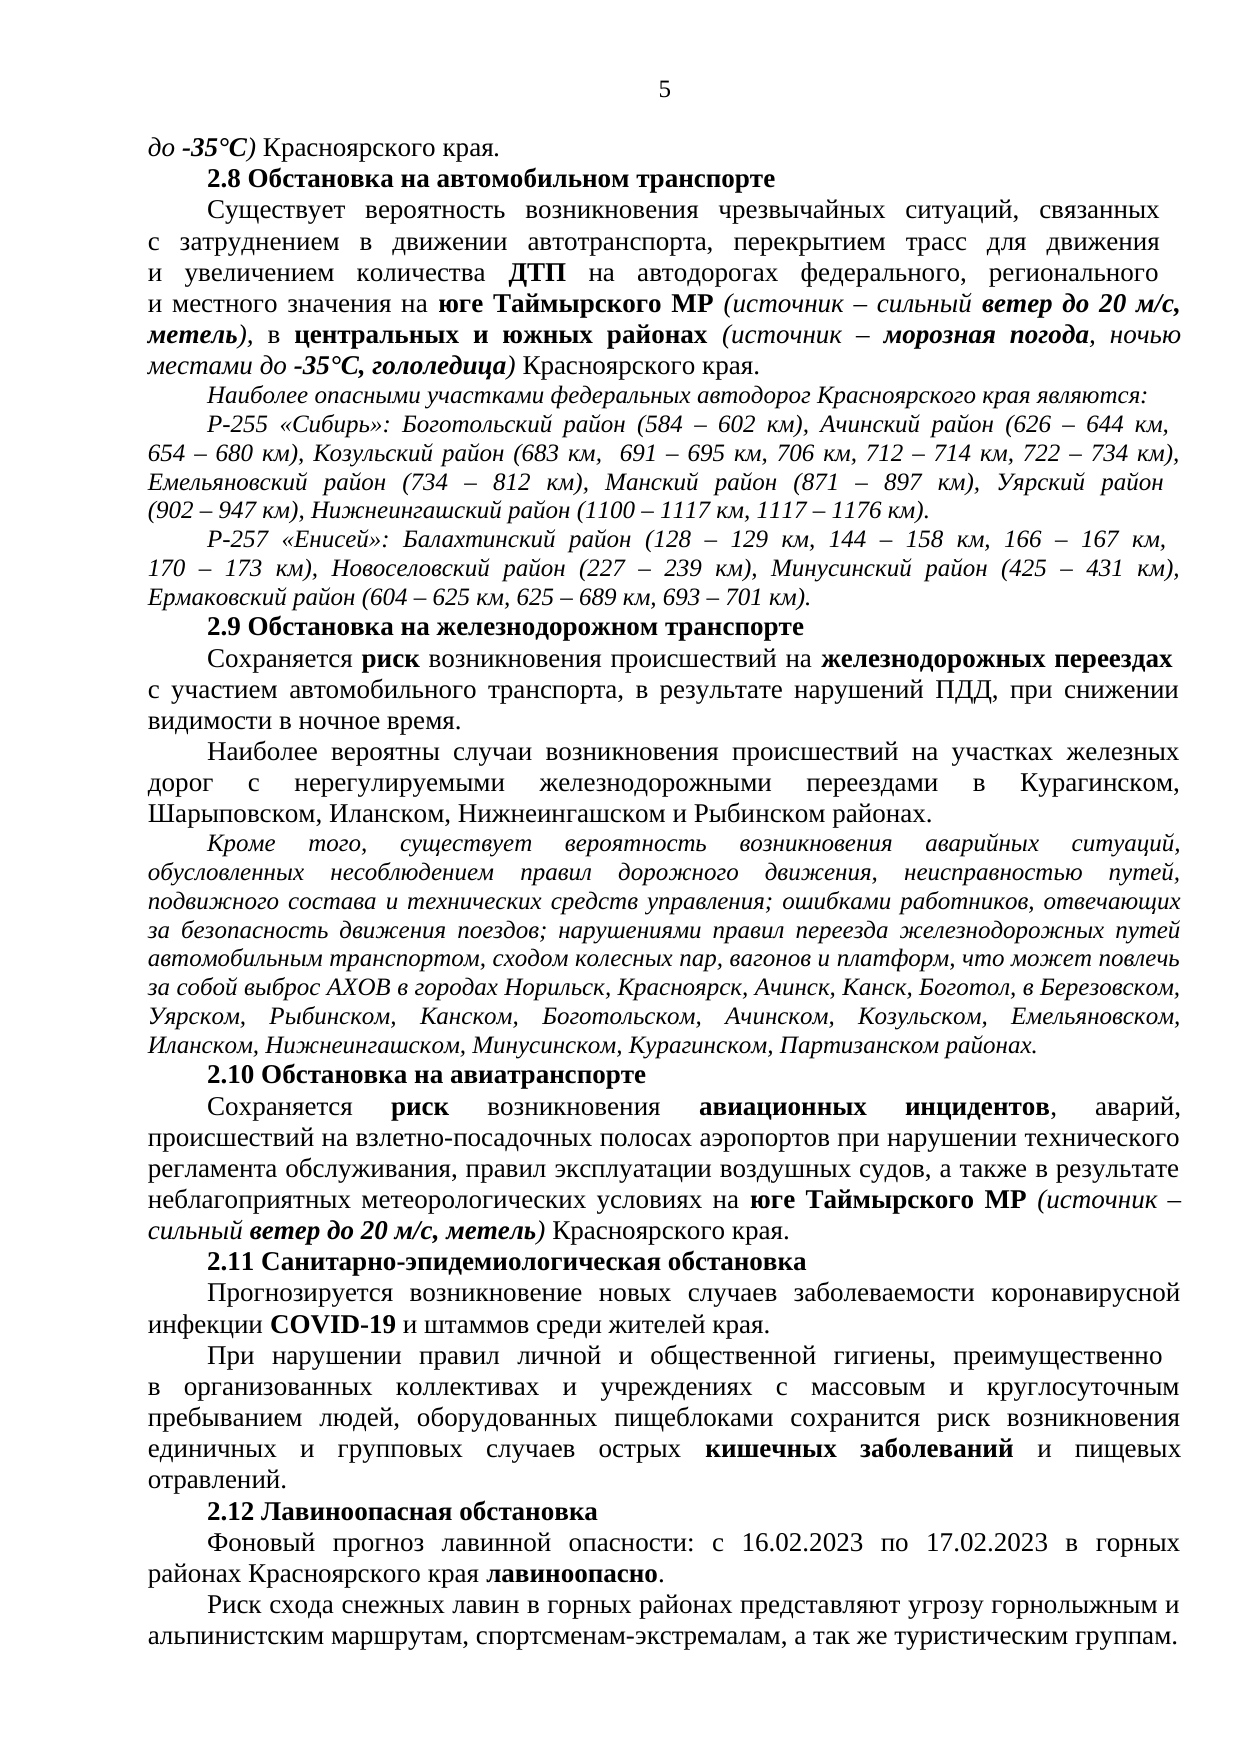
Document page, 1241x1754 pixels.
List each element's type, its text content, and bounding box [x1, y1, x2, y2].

text Р-257 «Енисей»: Балахтинский район (128 – 129 км, 144 – 158 км, 166 – 167 км, 170 – 173 км), Новоселовский район (227 – 239 км), Минусинский район (425 – 431 км), Ермаковский район (604 – 625 км, 625 – 689 км, 693 – 701 км). [148, 524, 1181, 611]
text Р-255 «Сибирь»: Боготольский район (584 – 602 км), Ачинский район (626 – 644 км, 654 – 680 км), Козульский район (683 км, 691 – 695 км, 706 км, 712 – 714 км, 722 – 734 км), Емельяновский район (734 – 812 км), Манский район (871 – 897 км), Уярский район (902 – 947 км), Нижнеингашский район (1100 – 1117 км, 1117 – 1176 км). [148, 409, 1181, 524]
text Наиболее вероятны случаи возникновения происшествий на участках железных дорог с нерегулируемыми железнодорожными переездами в Курагинском, Шарыповском, Иланском, Нижнеингашском и Рыбинском районах. [148, 735, 1181, 828]
text Сохраняется риск возникновения авиационных инцидентов, аварий, происшествий на взлетно-посадочных полосах аэропортов при нарушении технического регламента обслуживания, правил эксплуатации воздушных судов, а также в результате неблагоприятных метеорологических условиях на юге Таймырского МР (источник – сильный ветер до 20 м/с, метель) Красноярского края. [148, 1090, 1181, 1245]
text Фоновый прогноз лавинной опасности: с 16.02.2023 по 17.02.2023 в горных районах Красноярского края лавиноопасно. [148, 1526, 1181, 1588]
text При нарушении правил личной и общественной гигиены, преимущественно в организованных коллективах и учреждениях с массовым и круглосуточным пребыванием людей, оборудованных пищеблоками сохранится риск возникновения единичных и групповых случаев острых кишечных заболеваний и пищевых отравлений. [148, 1339, 1181, 1494]
text Прогнозируется возникновение новых случаев заболеваемости коронавирусной инфекции COVID-19 и штаммов среди жителей края. [148, 1277, 1181, 1339]
text Кроме того, существует вероятность возникновения аварийных ситуаций, обусловленных несоблюдением правил дорожного движения, неисправностью путей, подвижного состава и технических средств управления; ошибками работников, отвечающих за безопасность движения поездов; нарушениями правил переезда железнодорожных путей автомобильным транспортом, сходом колесных пар, вагонов и платформ, что может повлечь за собой выброс АХОВ в городах Норильск, Красноярск, Ачинск, Канск, Боготол, в Березовском, Уярском, Рыбинском, Канском, Боготольском, Ачинском, Козульском, Емельяновском, Иланском, Нижнеингашском, Минусинском, Курагинском, Партизанском районах. [148, 828, 1181, 1058]
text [148, 131, 1181, 162]
text 2.10 Обстановка на авиатранспорте [148, 1058, 1181, 1090]
text Существует вероятность возникновения чрезвычайных ситуаций, связанных с затруднением в движении автотранспорта, перекрытием трасс для движения и увеличением количества ДТП на автодорогах федерального, регионального и местного значения на юге Таймырского МР (источник – сильный ветер до 20 м/с, метель), в центральных и южных районах (источник – морозная погода, ночью местами до -35°С, гололедица) Красноярского края. [148, 194, 1181, 381]
text Наиболее опасными участками федеральных автодорог Красноярского края являются: [148, 381, 1181, 409]
text 2.9 Обстановка на железнодорожном транспорте [148, 611, 1181, 642]
text 2.8 Обстановка на автомобильном транспорте [148, 162, 1181, 194]
text Сохраняется риск возникновения происшествий на железнодорожных переездах с участием автомобильного транспорта, в результате нарушений ПДД, при снижении видимости в ночное время. [148, 642, 1181, 735]
text 2.11 Санитарно-эпидемиологическая обстановка [148, 1245, 1181, 1277]
text Риск схода снежных лавин в горных районах представляют угрозу горнолыжным и альпинистским маршрутам, спортсменам-экстремалам, а так же туристическим группам. [148, 1588, 1181, 1650]
text 2.12 Лавиноопасная обстановка [148, 1494, 1181, 1526]
